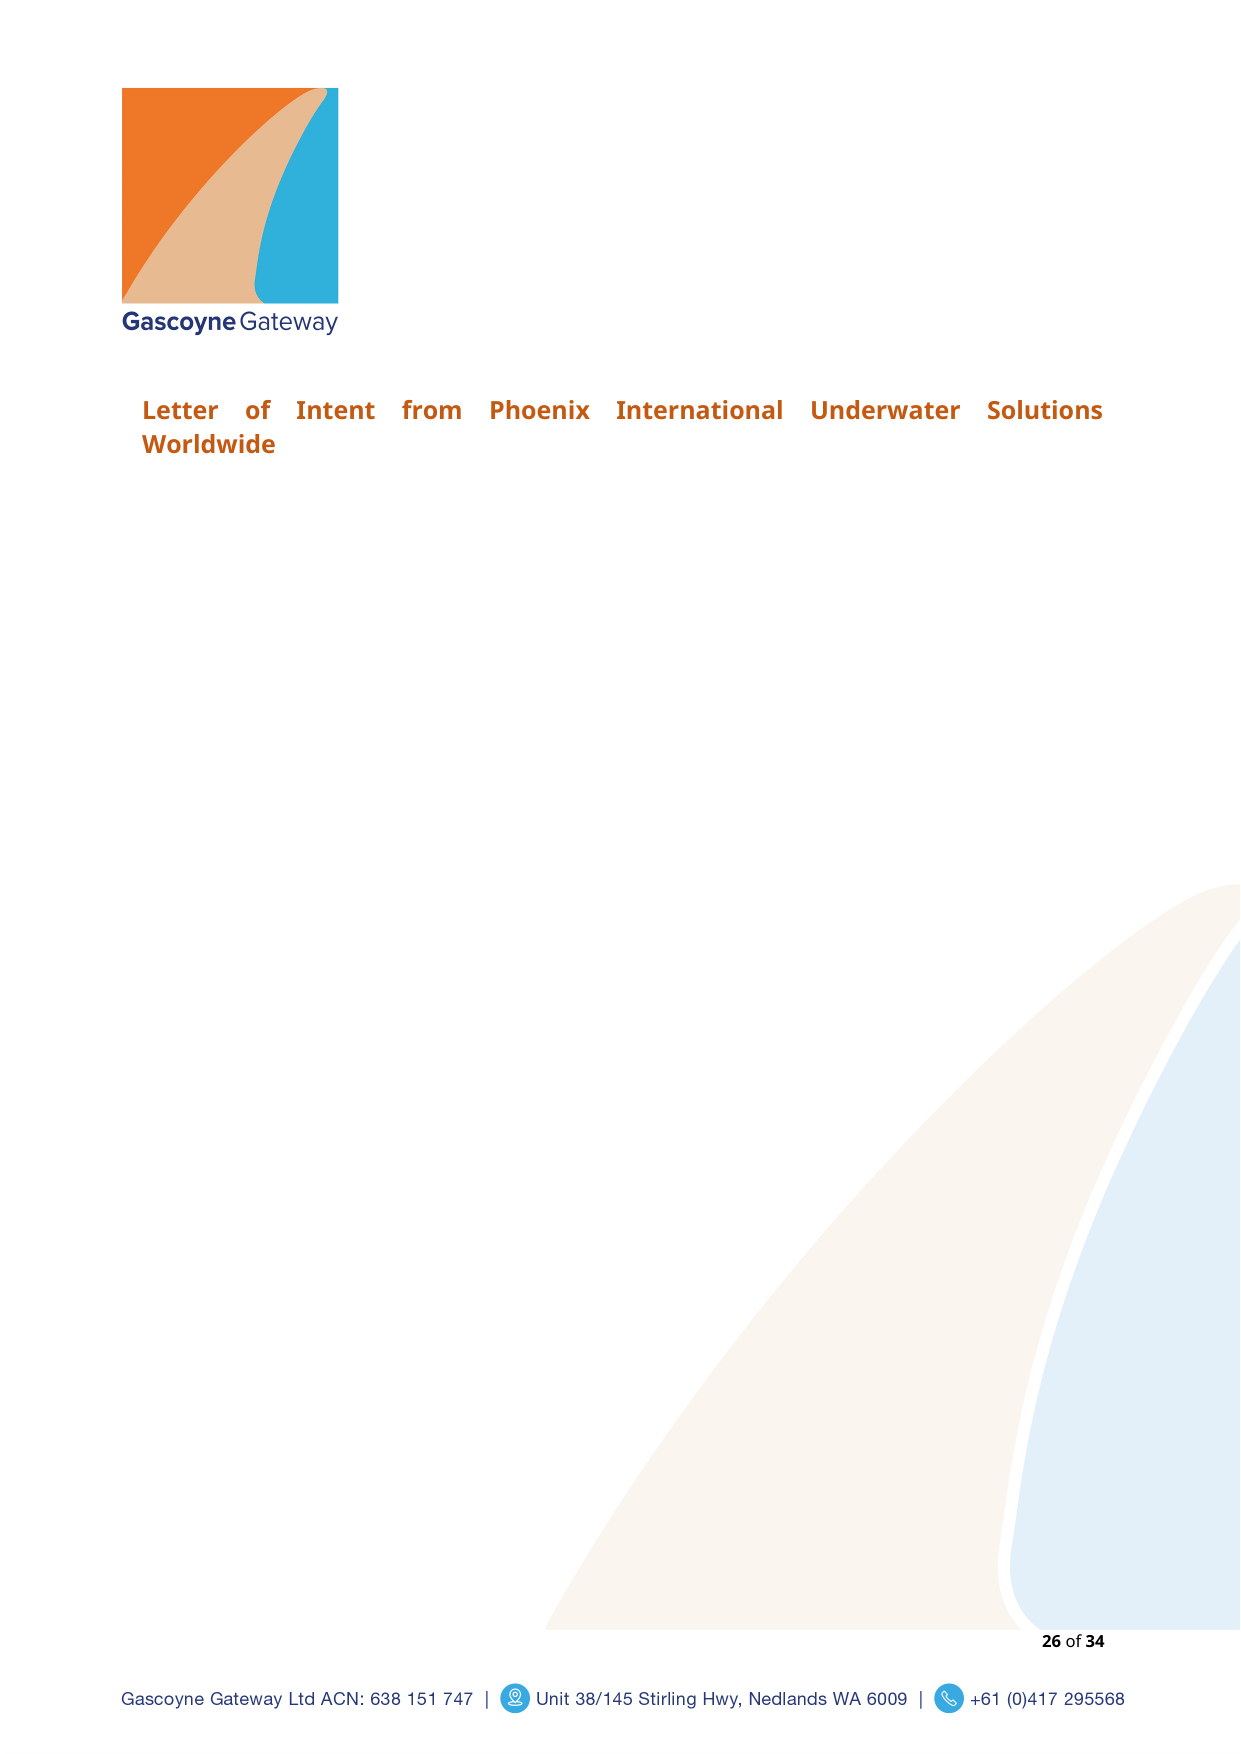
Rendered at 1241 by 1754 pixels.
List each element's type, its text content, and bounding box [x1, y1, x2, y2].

text Letter of Intent from Phoenix International Underwater Solutions Worldwide [142, 393, 1104, 461]
picture [3, 3, 1241, 1754]
